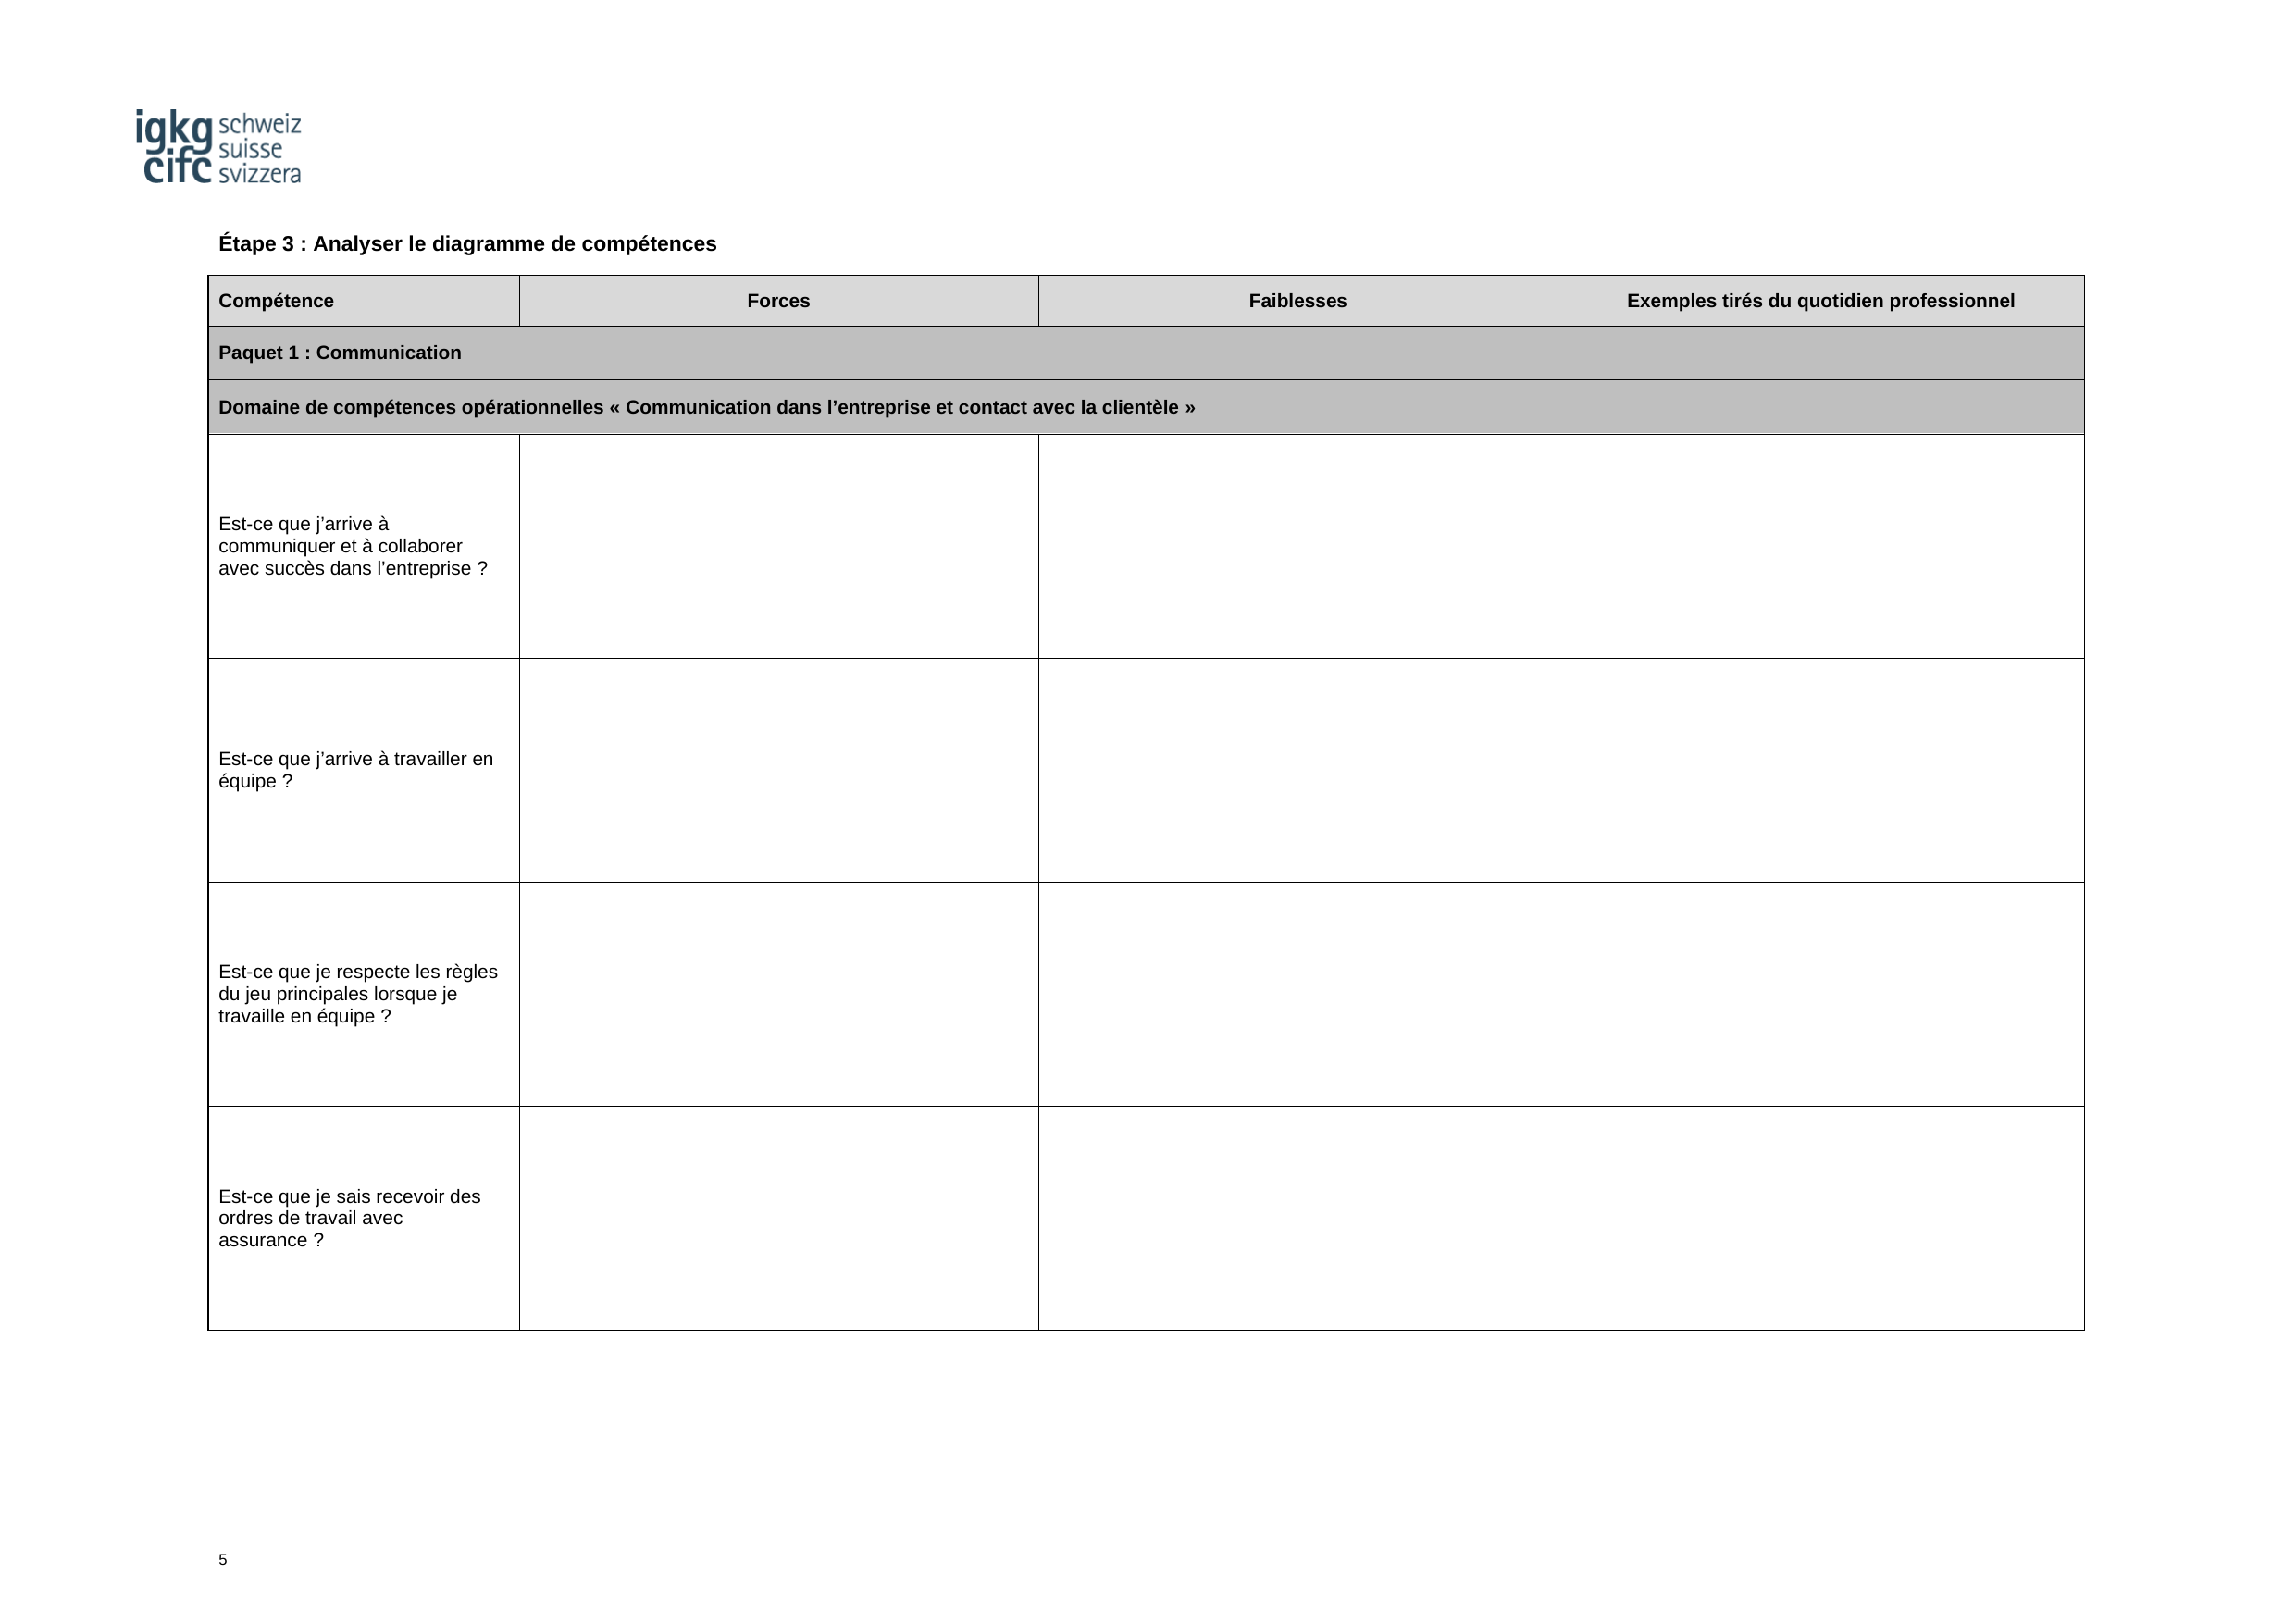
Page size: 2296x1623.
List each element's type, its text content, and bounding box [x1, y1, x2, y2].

table_header Forces [520, 276, 1038, 326]
table_cell Domaine de compétences opérationnelles « Communication dans l’entreprise et contact avec la clientèle » [209, 380, 2084, 433]
table_header Compétence [209, 276, 519, 326]
table_cell [1039, 1107, 1558, 1330]
table_cell [1558, 1107, 2084, 1330]
list Étape 3 : Analyser le diagramme de compétences [218, 229, 2022, 255]
table_cell [520, 659, 1038, 882]
table_cell [1558, 435, 2084, 658]
table_header Faiblesses [1039, 276, 1558, 326]
table_cell Est-ce que je respecte les règles du jeu principales lorsque je travaille en équipe ? [209, 883, 519, 1106]
table_header Exemples tirés du quotidien professionnel [1558, 276, 2084, 326]
table_cell [1039, 659, 1558, 882]
table_cell [1558, 659, 2084, 882]
table_cell Paquet 1 : Communication [209, 327, 2084, 379]
table_cell [1558, 883, 2084, 1106]
table_cell [1039, 883, 1558, 1106]
table_cell [520, 883, 1038, 1106]
table_cell Est-ce que je sais recevoir des ordres de travail avec assurance ? [209, 1107, 519, 1330]
table_cell [1039, 435, 1558, 658]
table_cell [520, 435, 1038, 658]
table_cell Est-ce que j’arrive à travailler en équipe ? [209, 659, 519, 882]
picture [136, 109, 330, 184]
table_cell [520, 1107, 1038, 1330]
table_cell Est-ce que j’arrive à communiquer et à collaborer avec succès dans l’entreprise ? [209, 435, 519, 658]
